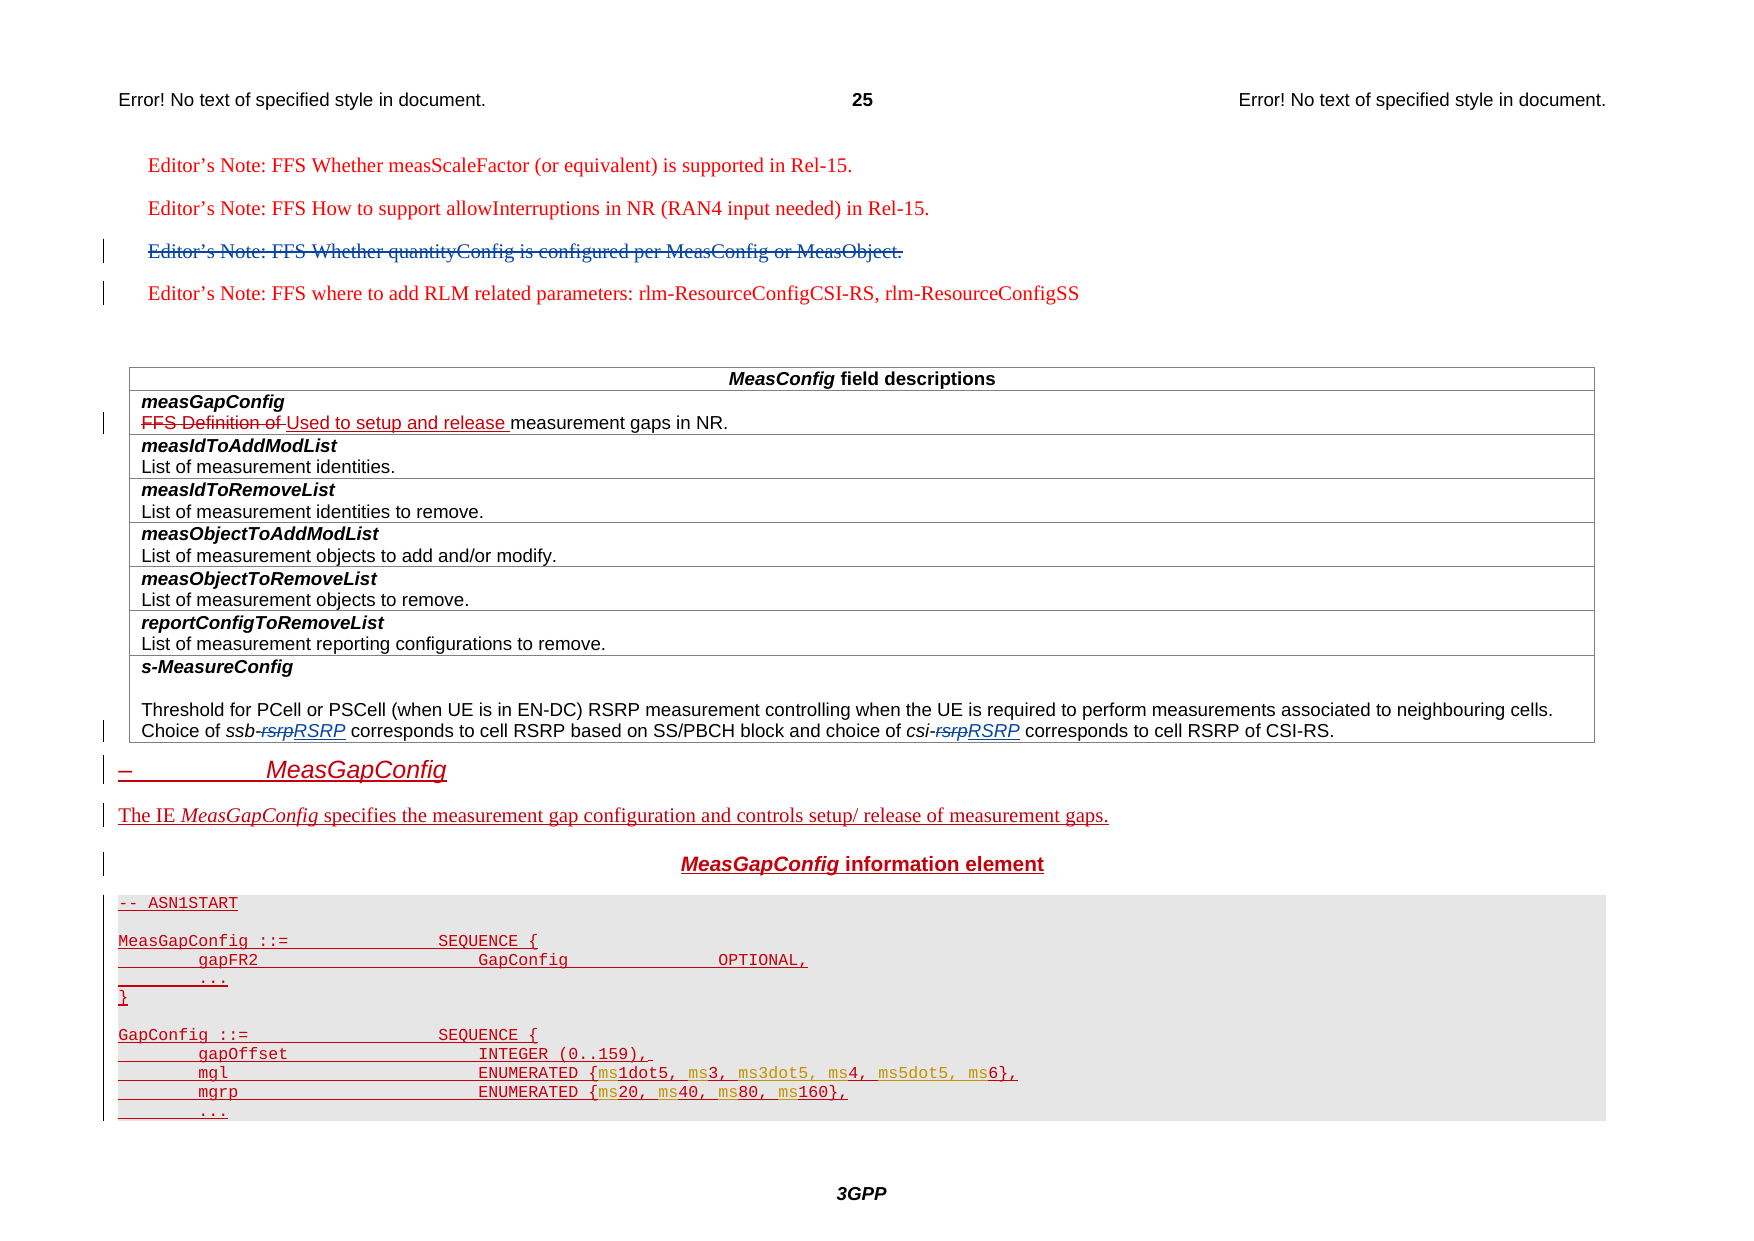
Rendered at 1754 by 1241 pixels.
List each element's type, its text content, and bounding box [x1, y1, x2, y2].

table_cell measGapConfig measurement gaps in NR. [130, 391, 1594, 434]
text Editor’s Note: FFS How to support allowInterruptions in NR (RAN4 input needed) in Rel-15. [148, 196, 1606, 220]
table_cell measIdToAddModList List of measurement identities. [130, 435, 1594, 478]
table_cell s-MeasureConfig Threshold for PCell or PSCell (when UE is in EN-DC) RSRP measurement controlling when the UE is required to perform measurements associated to neighbouring cells. Choice of ssb- corresponds to cell RSRP based on SS/PBCH block and choice of csi- corresponds to cell RSRP of CSI-RS. [130, 656, 1594, 742]
table_cell reportConfigToRemoveList List of measurement reporting configurations to remove. [130, 611, 1594, 654]
table_header MeasConfig field descriptions [130, 368, 1594, 389]
text Editor’s Note: FFS where to add RLM related parameters: rlm-ResourceConfigCSI-RS, rlm-ResourceConfigSS [148, 281, 1606, 305]
table_cell measObjectToRemoveList List of measurement objects to remove. [130, 567, 1594, 610]
table_cell measIdToRemoveList List of measurement identities to remove. [130, 479, 1594, 522]
table_cell measObjectToAddModList List of measurement objects to add and/or modify. [130, 523, 1594, 566]
text Editor’s Note: FFS Whether measScaleFactor (or equivalent) is supported in Rel-15. [148, 153, 1606, 177]
